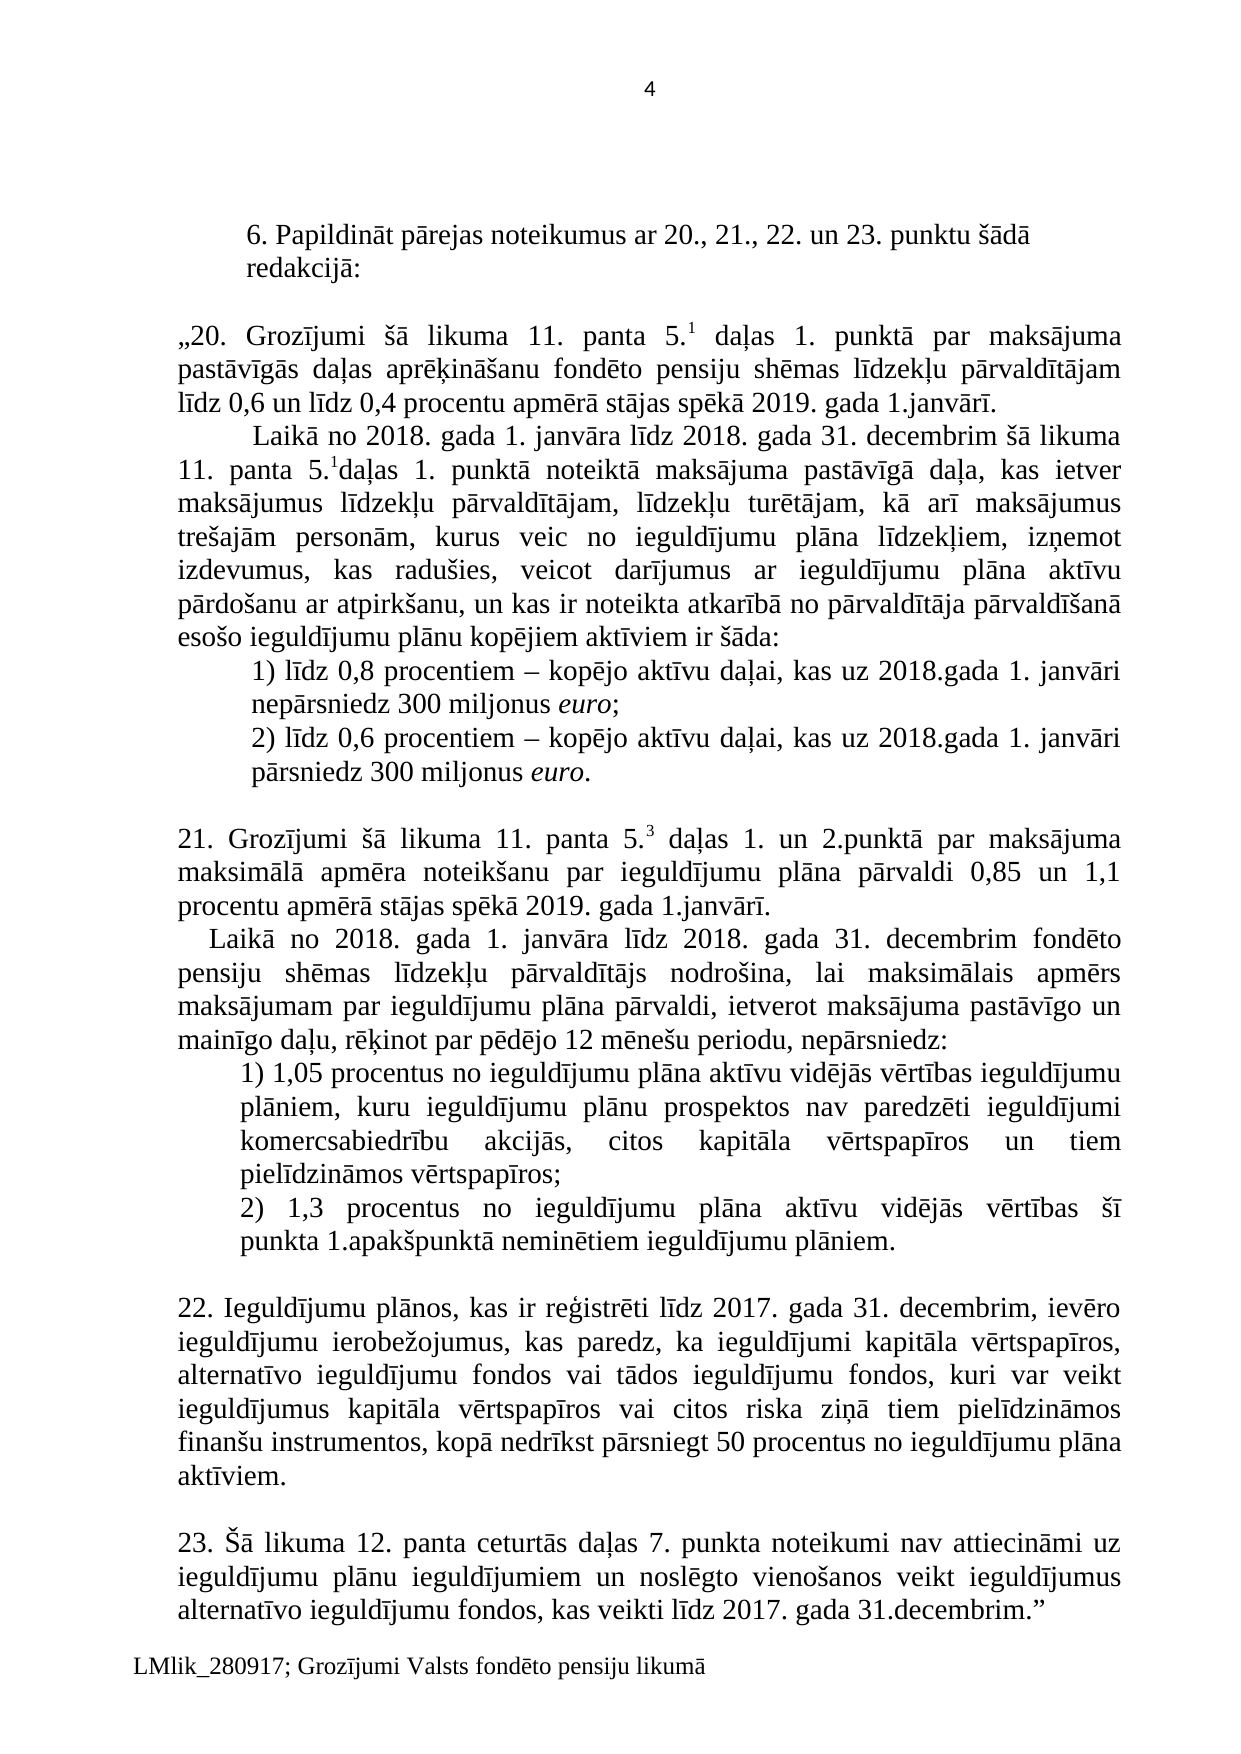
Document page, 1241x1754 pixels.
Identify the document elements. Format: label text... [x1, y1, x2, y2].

list 2) līdz 0,6 procentiem – kopējo aktīvu daļai, kas uz 2018.gada 1. janvāri pārsniedz 300 miljonus euro. [251, 720, 1122, 787]
text 22. Ieguldījumu plānos, kas ir reģistrēti līdz 2017. gada 31. decembrim, ievēro ieguldījumu ierobežojumus, kas paredz, ka ieguldījumi kapitāla vērtspapīros, alternatīvo ieguldījumu fondos vai tādos ieguldījumu fondos, kuri var veikt ieguldījumus kapitāla vērtspapīros vai citos riska ziņā tiem pielīdzināmos finanšu instrumentos, kopā nedrīkst pārsniegt 50 procentus no ieguldījumu plāna aktīviem. [177, 1290, 1122, 1492]
text 1) 1,05 procentus no ieguldījumu plāna aktīvu vidējās vērtības ieguldījumu plāniem, kuru ieguldījumu plānu prospektos nav paredzēti ieguldījumi komercsabiedrību akcijās, citos kapitāla vērtspapīros un tiem pielīdzināmos vērtspapīros; [240, 1056, 1122, 1190]
list „20. Grozījumi šā likuma 11. panta 5.1 daļas 1. punktā par maksājuma pastāvīgās daļas aprēķināšanu fondēto pensiju shēmas līdzekļu pārvaldītājam līdz 0,6 un līdz 0,4 procentu apmērā stājas spēkā 2019. gada 1.janvārī. [177, 318, 1122, 418]
text Laikā no 2018. gada 1. janvāra līdz 2018. gada 31. decembrim fondēto pensiju shēmas līdzekļu pārvaldītājs nodrošina, lai maksimālais apmērs maksājumam par ieguldījumu plāna pārvaldi, ietverot maksājuma pastāvīgo un mainīgo daļu, rēķinot par pēdējo 12 mēnešu periodu, nepārsniedz: [177, 921, 1122, 1056]
list 6. Papildināt pārejas noteikumus ar 20., 21., 22. un 23. punktu šādā redakcijā: [246, 217, 1122, 284]
list Laikā no 2018. gada 1. janvāra līdz 2018. gada 31. decembrim šā likuma 11. panta 5.1daļas 1. punktā noteiktā maksājuma pastāvīgā daļa, kas ietver maksājumus līdzekļu pārvaldītājam, līdzekļu turētājam, kā arī maksājumus trešajām personām, kurus veic no ieguldījumu plāna līdzekļiem, izņemot izdevumus, kas radušies, veicot darījumus ar ieguldījumu plāna aktīvu pārdošanu ar atpirkšanu, un kas ir noteikta atkarībā no pārvaldītāja pārvaldīšanā esošo ieguldījumu plānu kopējiem aktīviem ir šāda: [177, 418, 1122, 653]
list 21. Grozījumi šā likuma 11. panta 5.3 daļas 1. un 2.punktā par maksājuma maksimālā apmēra noteikšanu par ieguldījumu plāna pārvaldi 0,85 un 1,1 procentu apmērā stājas spēkā 2019. gada 1.janvārī. [177, 821, 1122, 921]
list 1) līdz 0,8 procentiem – kopējo aktīvu daļai, kas uz 2018.gada 1. janvāri nepārsniedz 300 miljonus euro; [251, 653, 1122, 720]
text 2) 1,3 procentus no ieguldījumu plāna aktīvu vidējās vērtības šī punkta 1.apakšpunktā neminētiem ieguldījumu plāniem. [240, 1190, 1122, 1257]
text 23. Šā likuma 12. panta ceturtās daļas 7. punkta noteikumi nav attiecināmi uz ieguldījumu plānu ieguldījumiem un noslēgto vienošanos veikt ieguldījumus alternatīvo ieguldījumu fondos, kas veikti līdz 2017. gada 31.decembrim.” [177, 1525, 1122, 1626]
